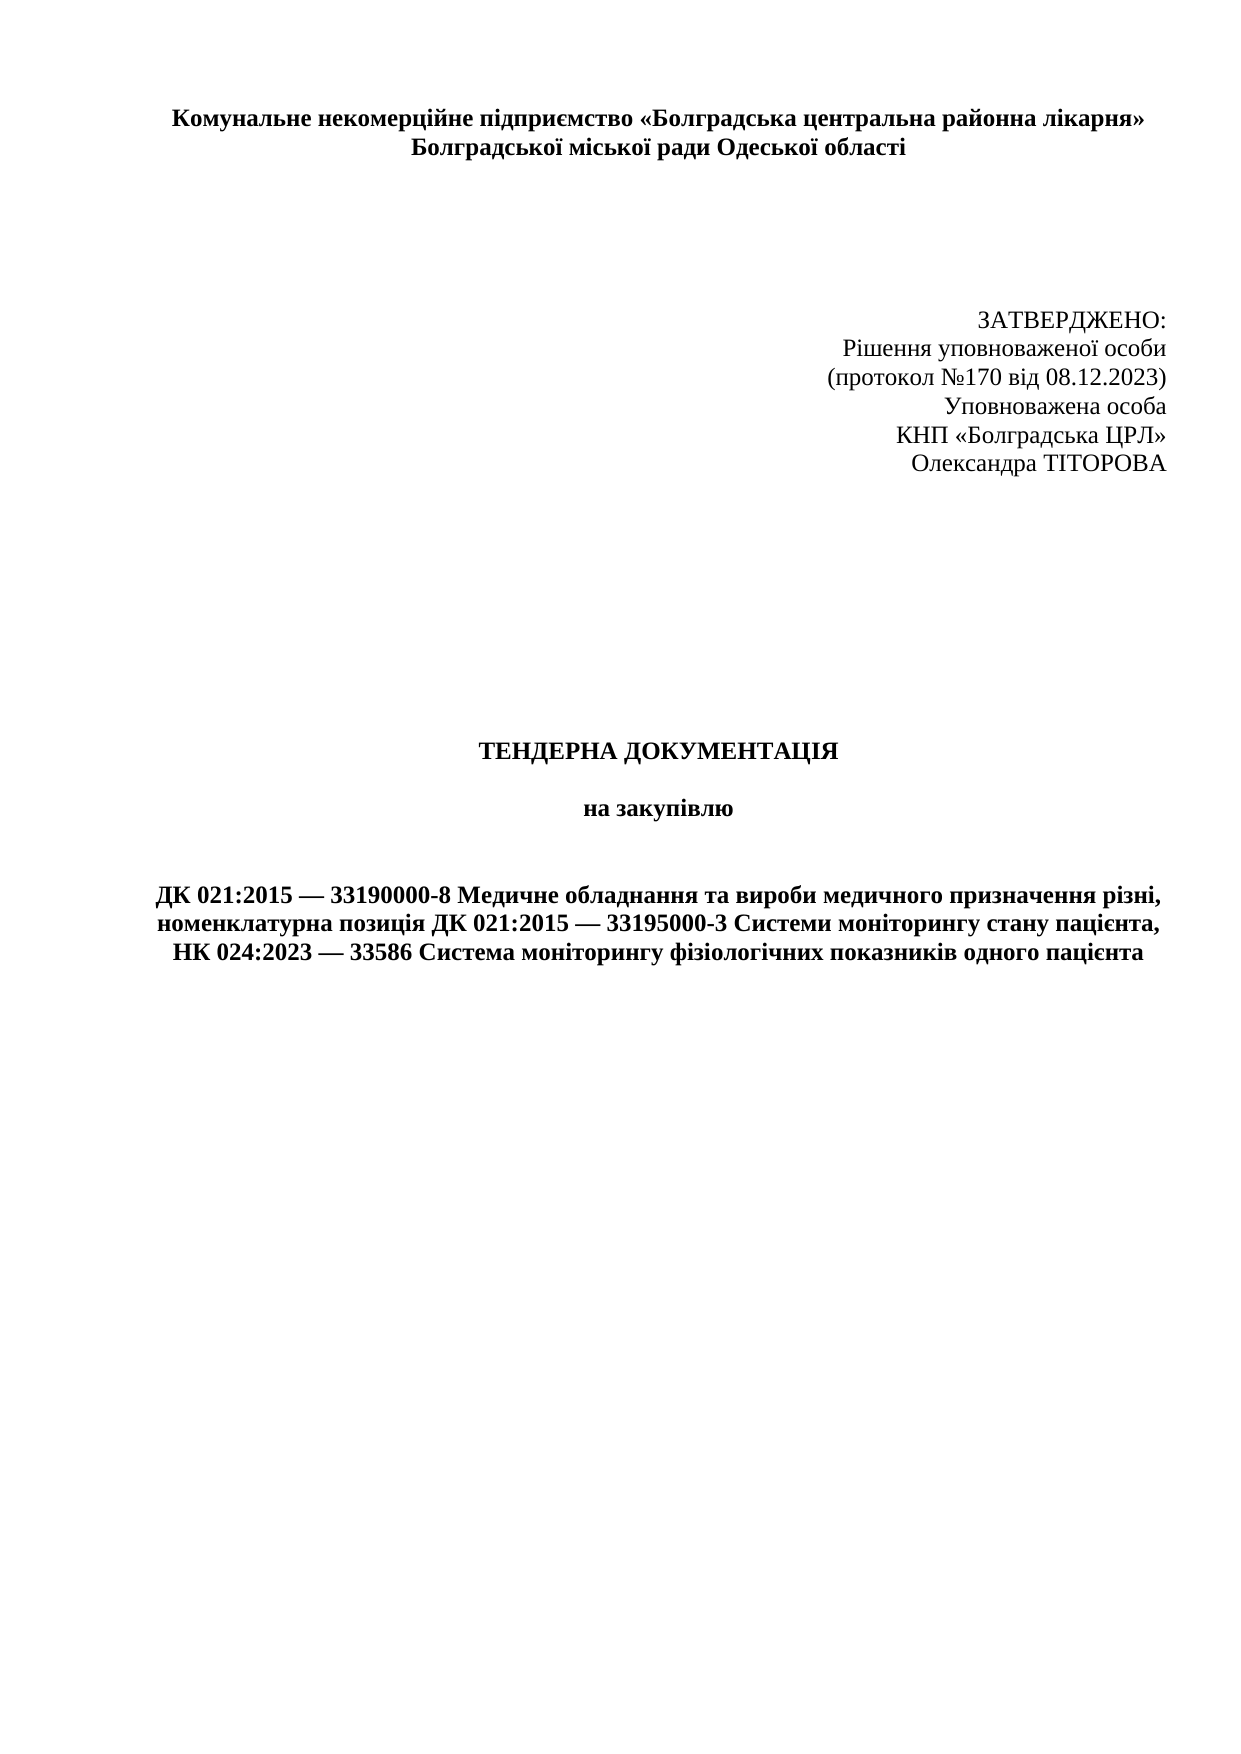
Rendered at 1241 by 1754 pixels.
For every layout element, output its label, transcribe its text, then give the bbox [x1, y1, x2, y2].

text ДК 021:2015 ― 33190000-8 Медичне обладнання та вироби медичного призначення різні, номенклатурна позиція ДК 021:2015 ― 33195000-3 Системи моніторингу стану пацієнта, НК 024:2023 ― 33586 Система моніторингу фізіологічних показників одного пацієнта [148, 880, 1169, 966]
text Комунальне некомерційне підприємство «Болградська центральна районна лікарня» [148, 103, 1169, 132]
text Олександра ТІТОРОВА [148, 448, 1167, 477]
text Рішення уповноваженої особи [148, 333, 1167, 362]
text Болградської міської ради Одеської області [148, 132, 1169, 161]
table_header ТЕНДЕРНА ДОКУМЕНТАЦІЯ [150, 736, 1164, 793]
text Уповноважена особа [148, 391, 1167, 420]
text (протокол №170 від 08.12.2023) [148, 362, 1167, 391]
text ЗАТВЕРДЖЕНО: [148, 305, 1167, 333]
text КНП «Болградська ЦРЛ» [148, 420, 1167, 448]
table_cell на закупівлю [150, 794, 1164, 822]
